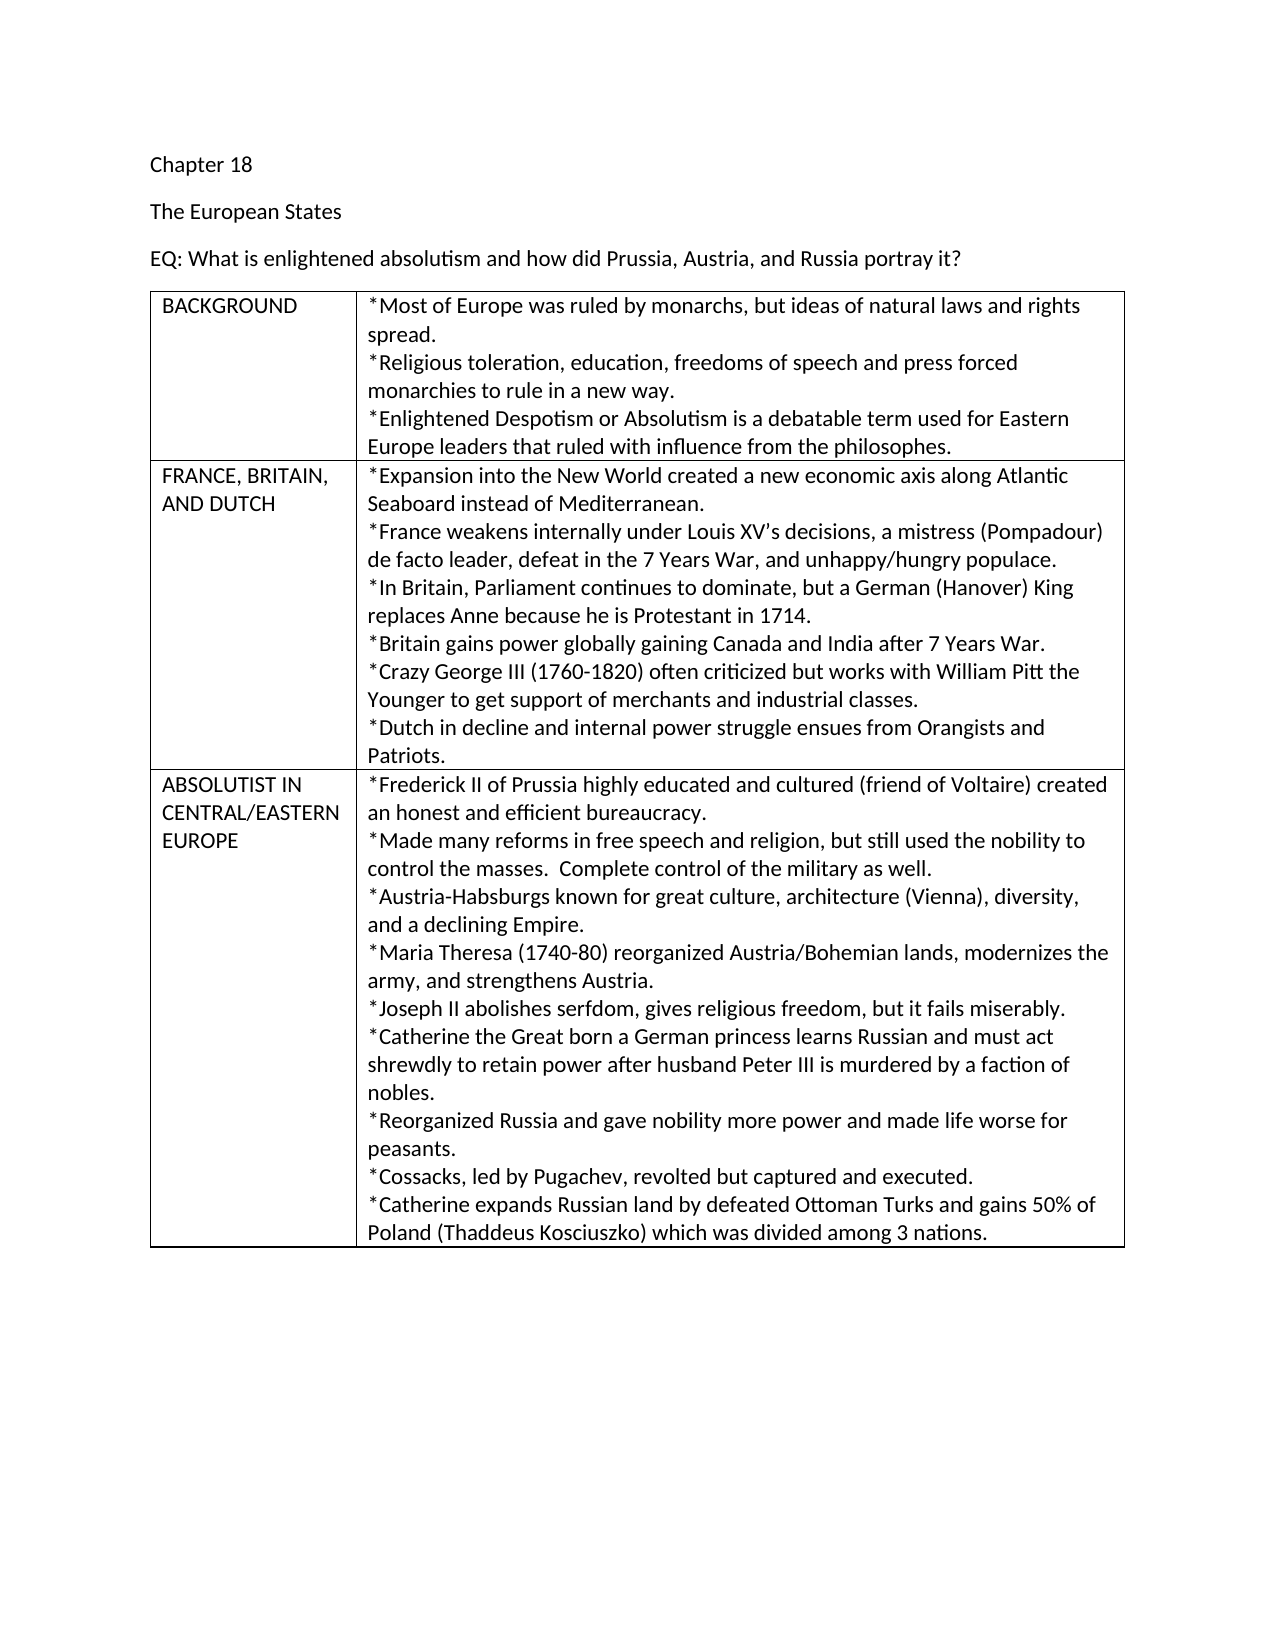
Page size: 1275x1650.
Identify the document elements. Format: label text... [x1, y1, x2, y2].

table_cell *Expansion into the New World created a new economic axis along Atlantic Seaboard instead of Mediterranean. *France weakens internally under Louis XV’s decisions, a mistress (Pompadour) de facto leader, defeat in the 7 Years War, and unhappy/hungry populace. *In Britain, Parliament continues to dominate, but a German (Hanover) King replaces Anne because he is Protestant in 1714. *Britain gains power globally gaining Canada and India after 7 Years War. *Crazy George III (1760-1820) often criticized but works with William Pitt the Younger to get support of merchants and industrial classes. *Dutch in decline and internal power struggle ensues from Orangists and Patriots. [357, 461, 1124, 769]
text EQ: What is enlightened absolutism and how did Prussia, Austria, and Russia portray it? [150, 244, 1125, 272]
text Chapter 18 [150, 150, 1125, 178]
table_cell ABSOLUTIST IN CENTRAL/EASTERN EUROPE [151, 770, 356, 1246]
table_header BACKGROUND [151, 292, 356, 460]
table_cell FRANCE, BRITAIN, AND DUTCH [151, 461, 356, 769]
table_header *Most of Europe was ruled by monarchs, but ideas of natural laws and rights spread. *Religious toleration, education, freedoms of speech and press forced monarchies to rule in a new way. *Enlightened Despotism or Absolutism is a debatable term used for Eastern Europe leaders that ruled with influence from the philosophes. [357, 292, 1124, 460]
text The European States [150, 197, 1125, 225]
table_cell *Frederick II of Prussia highly educated and cultured (friend of Voltaire) created an honest and efficient bureaucracy. *Made many reforms in free speech and religion, but still used the nobility to control the masses. Complete control of the military as well. *Austria-Habsburgs known for great culture, architecture (Vienna), diversity, and a declining Empire. *Maria Theresa (1740-80) reorganized Austria/Bohemian lands, modernizes the army, and strengthens Austria. *Joseph II abolishes serfdom, gives religious freedom, but it fails miserably. *Catherine the Great born a German princess learns Russian and must act shrewdly to retain power after husband Peter III is murdered by a faction of nobles. *Reorganized Russia and gave nobility more power and made life worse for peasants. *Cossacks, led by Pugachev, revolted but captured and executed. *Catherine expands Russian land by defeated Ottoman Turks and gains 50% of Poland (Thaddeus Kosciuszko) which was divided among 3 nations. [357, 770, 1124, 1246]
